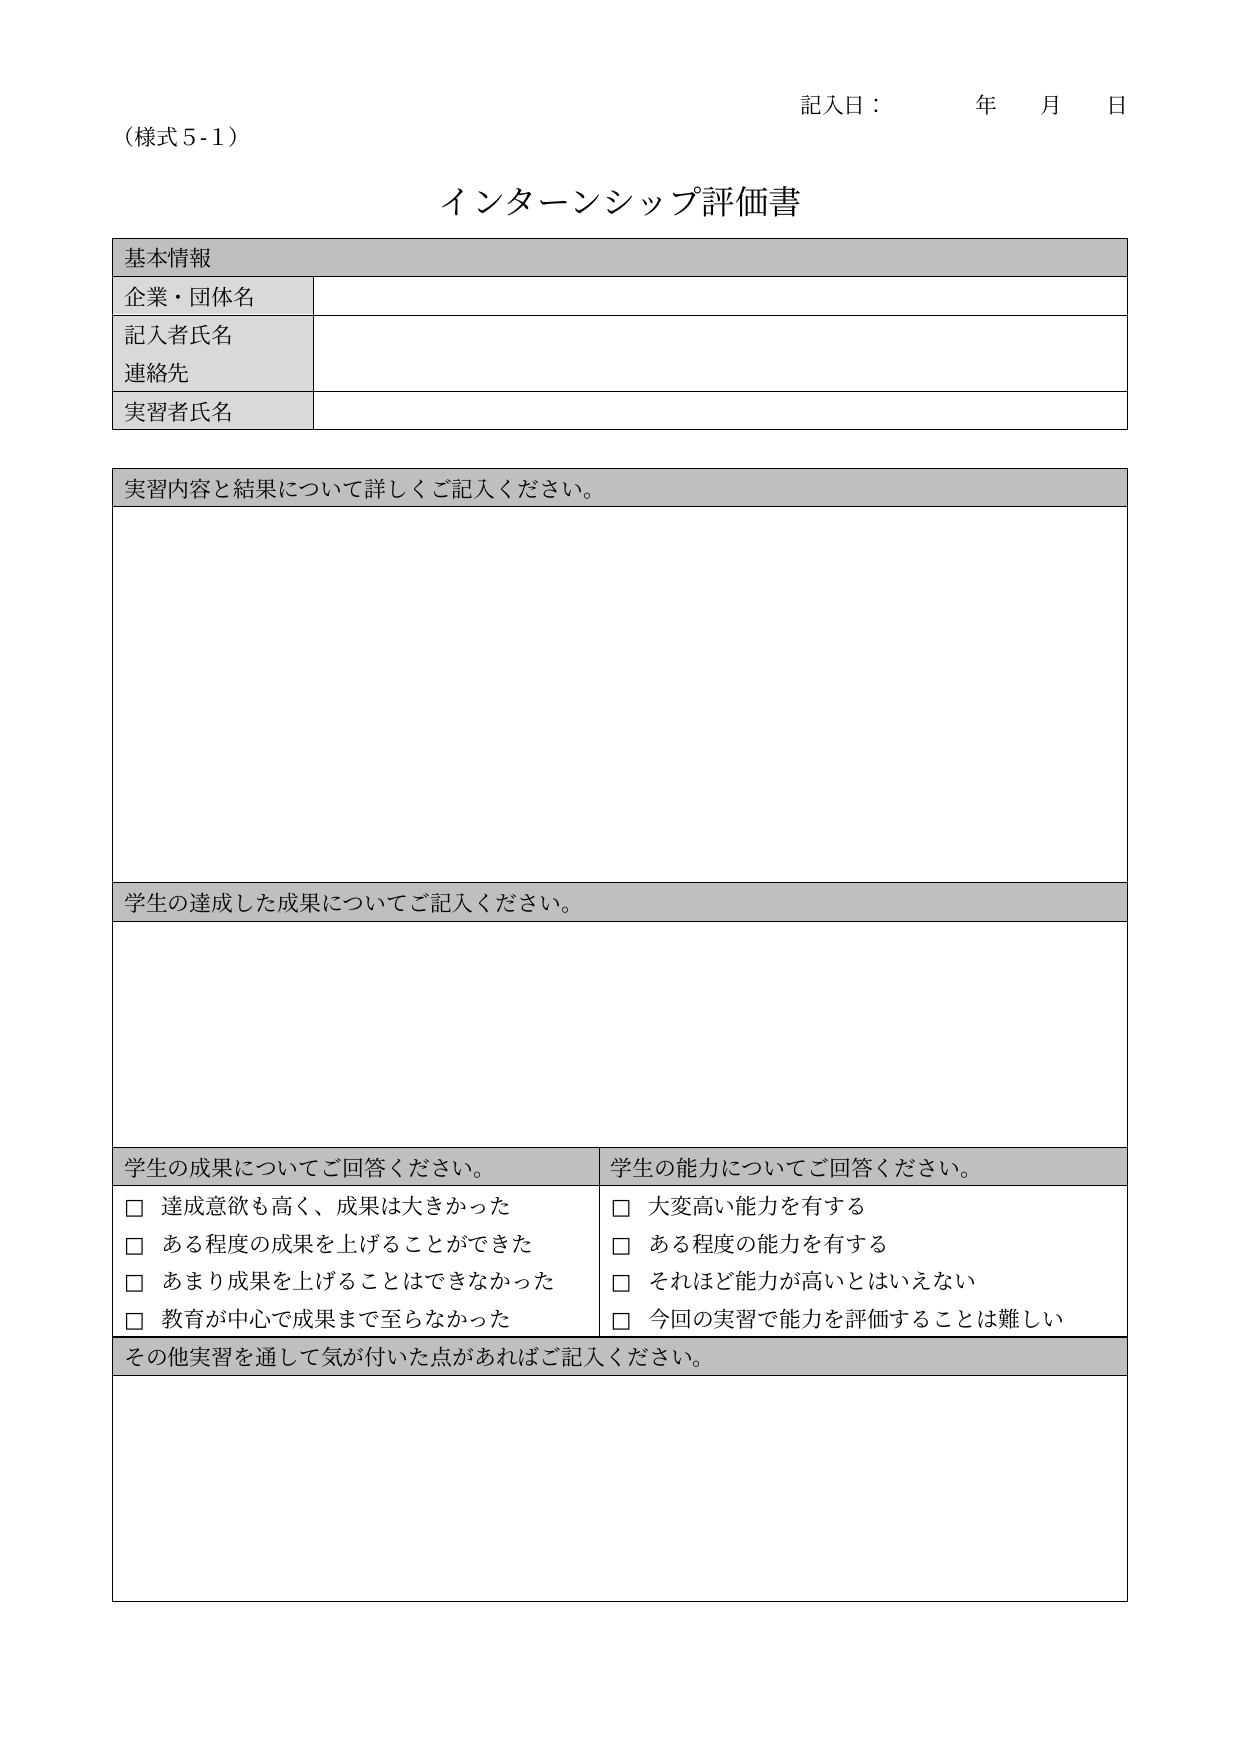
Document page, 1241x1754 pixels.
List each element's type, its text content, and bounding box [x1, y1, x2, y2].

table_cell 記入者氏名 連絡先 [113, 316, 313, 391]
table_cell 学生の成果についてご回答ください。 [113, 1148, 599, 1185]
table_cell [314, 316, 1127, 391]
table_cell 達成意欲も高く、成果は大きかった ある程度の成果を上げることができた あまり成果を上げることはできなかった 教育が中心で成果まで至らなかった [113, 1186, 599, 1336]
table_cell 実習者氏名 [113, 392, 313, 429]
table_cell その他実習を通して気が付いた点があればご記入ください。 [113, 1338, 1127, 1375]
table_cell [314, 277, 1127, 314]
table_cell 企業・団体名 [113, 277, 313, 314]
table_cell [314, 392, 1127, 429]
table_cell 学生の能力についてご回答ください。 [600, 1148, 1127, 1185]
table_header 実習内容と結果について詳しくご記入ください。 [113, 469, 1127, 506]
table_cell 学生の達成した成果についてご記入ください。 [113, 883, 1127, 921]
table_cell [113, 922, 1127, 1147]
table_cell 大変高い能力を有する ある程度の能力を有する それほど能力が高いとはいえない 今回の実習で能力を評価することは難しい [600, 1186, 1127, 1336]
text インターンシップ評価書 [112, 162, 1128, 237]
table_cell [113, 507, 1127, 882]
table_cell [113, 1376, 1127, 1601]
table_header 基本情報 [113, 239, 1127, 276]
